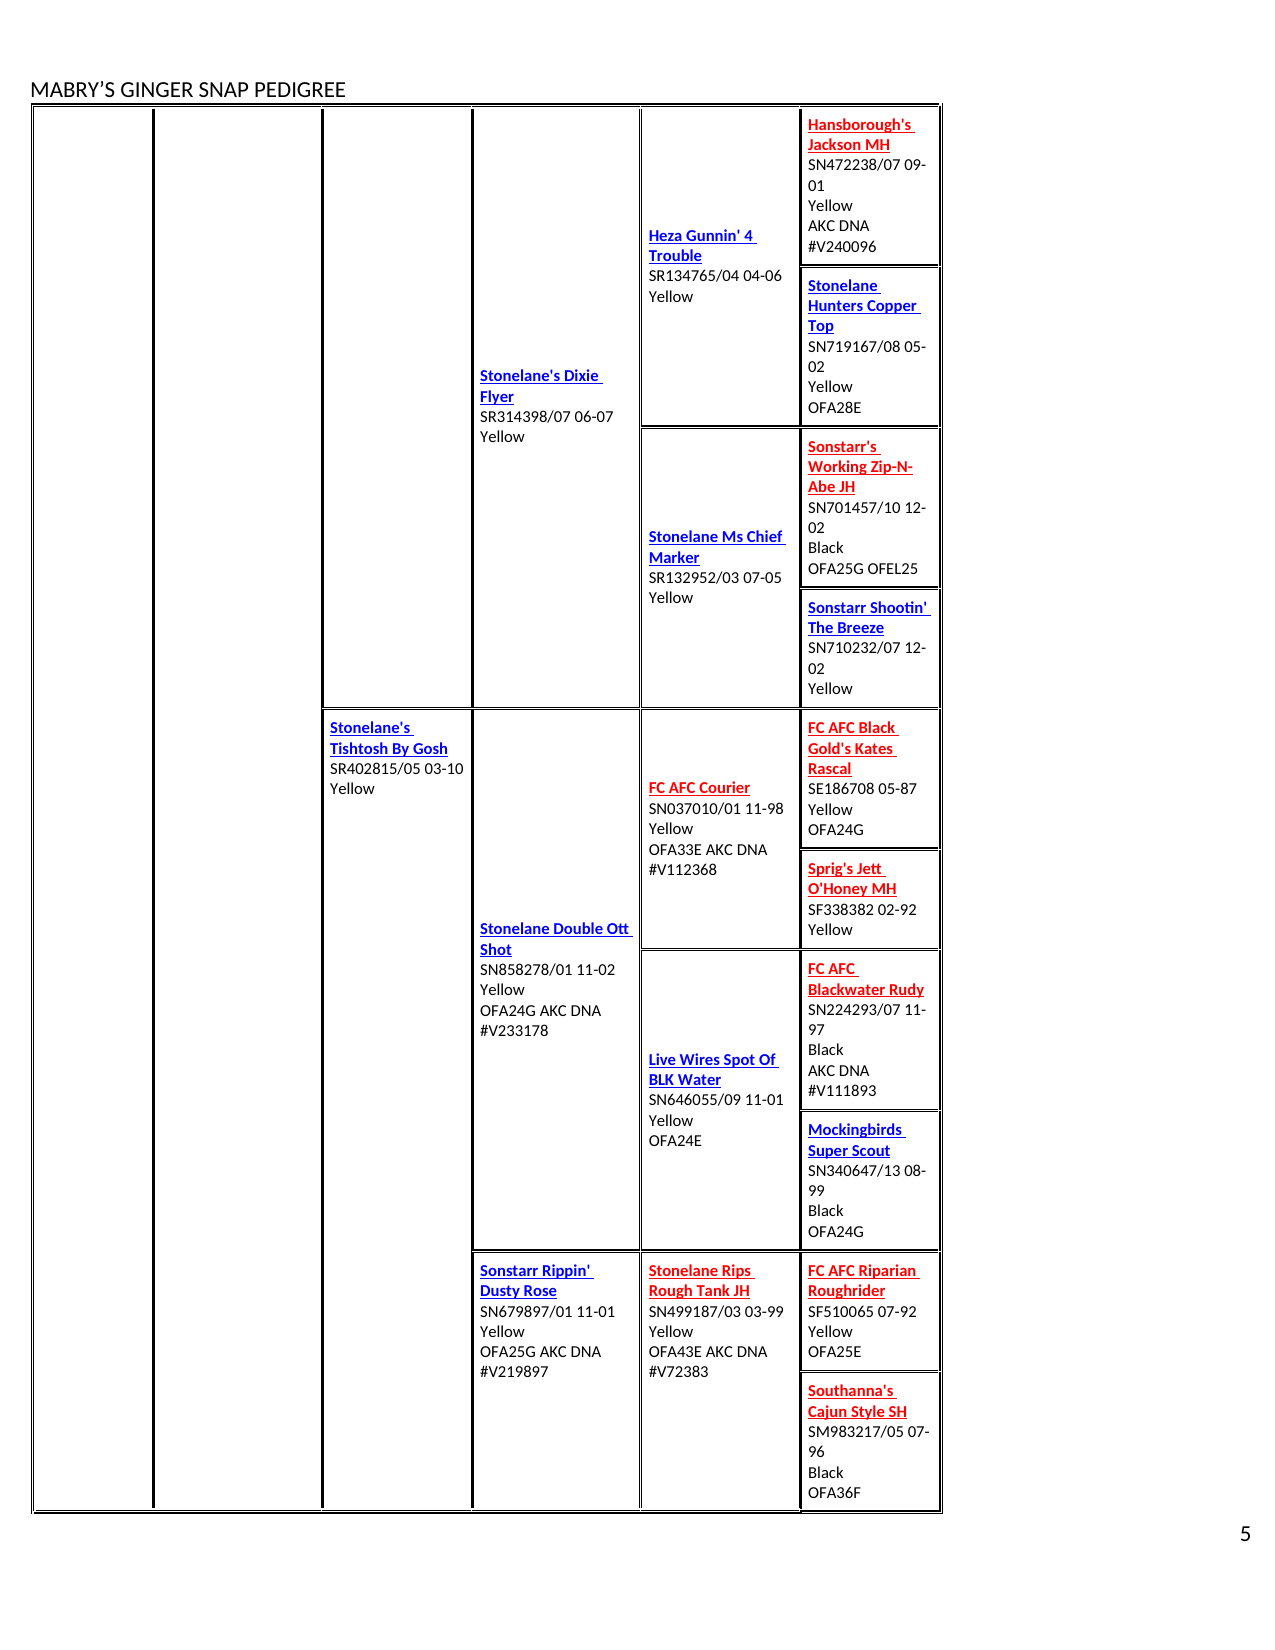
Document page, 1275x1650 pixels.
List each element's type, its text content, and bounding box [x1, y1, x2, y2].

table_cell Stonelane Ms Chief Marker SR132952/03 07-05 Yellow [642, 429, 799, 707]
table_cell Southanna's Cajun Style SH SM983217/05 07-96 Black OFA36F [800, 1370, 940, 1510]
table_cell Stonelane's Dixie Flyer SR314398/07 06-07 Yellow [472, 107, 641, 707]
table_cell Live Wires Spot Of BLK Water SN646055/09 11-01 Yellow OFA24E [642, 951, 799, 1249]
table_cell FC AFC Blackwater Rudy SN224293/07 11-97 Black AKC DNA #V111893 [802, 948, 940, 1108]
table_cell FC AFC Black Gold's Kates Rascal SE186708 05-87 Yellow OFA24G [800, 707, 941, 847]
table_cell Sonstarr Shootin' The Breeze SN710232/07 12-02 Yellow [802, 586, 940, 707]
table_cell Stonelane's Tishtosh By Gosh SR402815/05 03-10 Yellow [322, 710, 472, 1510]
table_cell Sonstarr's Working Zip-N-Abe JH SN701457/10 12-02 Black OFA25G OFEL25 [802, 425, 940, 586]
table_cell Heza Gunnin' 4 Trouble SR134765/04 04-06 Yellow [641, 105, 800, 425]
table_cell Stonelane Double Ott Shot SN858278/01 11-02 Yellow OFA24G AKC DNA #V233178 [474, 710, 639, 1249]
table_cell Mockingbirds Super Scout SN340647/13 08-99 Black OFA24G [802, 1109, 940, 1249]
table_cell FC AFC Courier SN037010/01 11-98 Yellow OFA33E AKC DNA #V112368 [642, 710, 799, 947]
table_cell Sonstarr Rippin' Dusty Rose SN679897/01 11-01 Yellow OFA25G AKC DNA #V219897 [472, 1253, 641, 1510]
table_cell Stonelane Hunters Copper Top SN719167/08 05-02 Yellow OFA28E [802, 264, 940, 425]
table_cell FC AFC Riparian Roughrider SF510065 07-92 Yellow OFA25E [802, 1249, 940, 1369]
table_cell Stonelane Rips Rough Tank JH SN499187/03 03-99 Yellow OFA43E AKC DNA #V72383 [641, 1253, 800, 1510]
table_cell Hansborough's Jackson MH SN472238/07 09-01 Yellow AKC DNA #V240096 [800, 103, 941, 264]
table_cell Sprig's Jett O'Honey MH SF338382 02-92 Yellow [802, 847, 940, 947]
